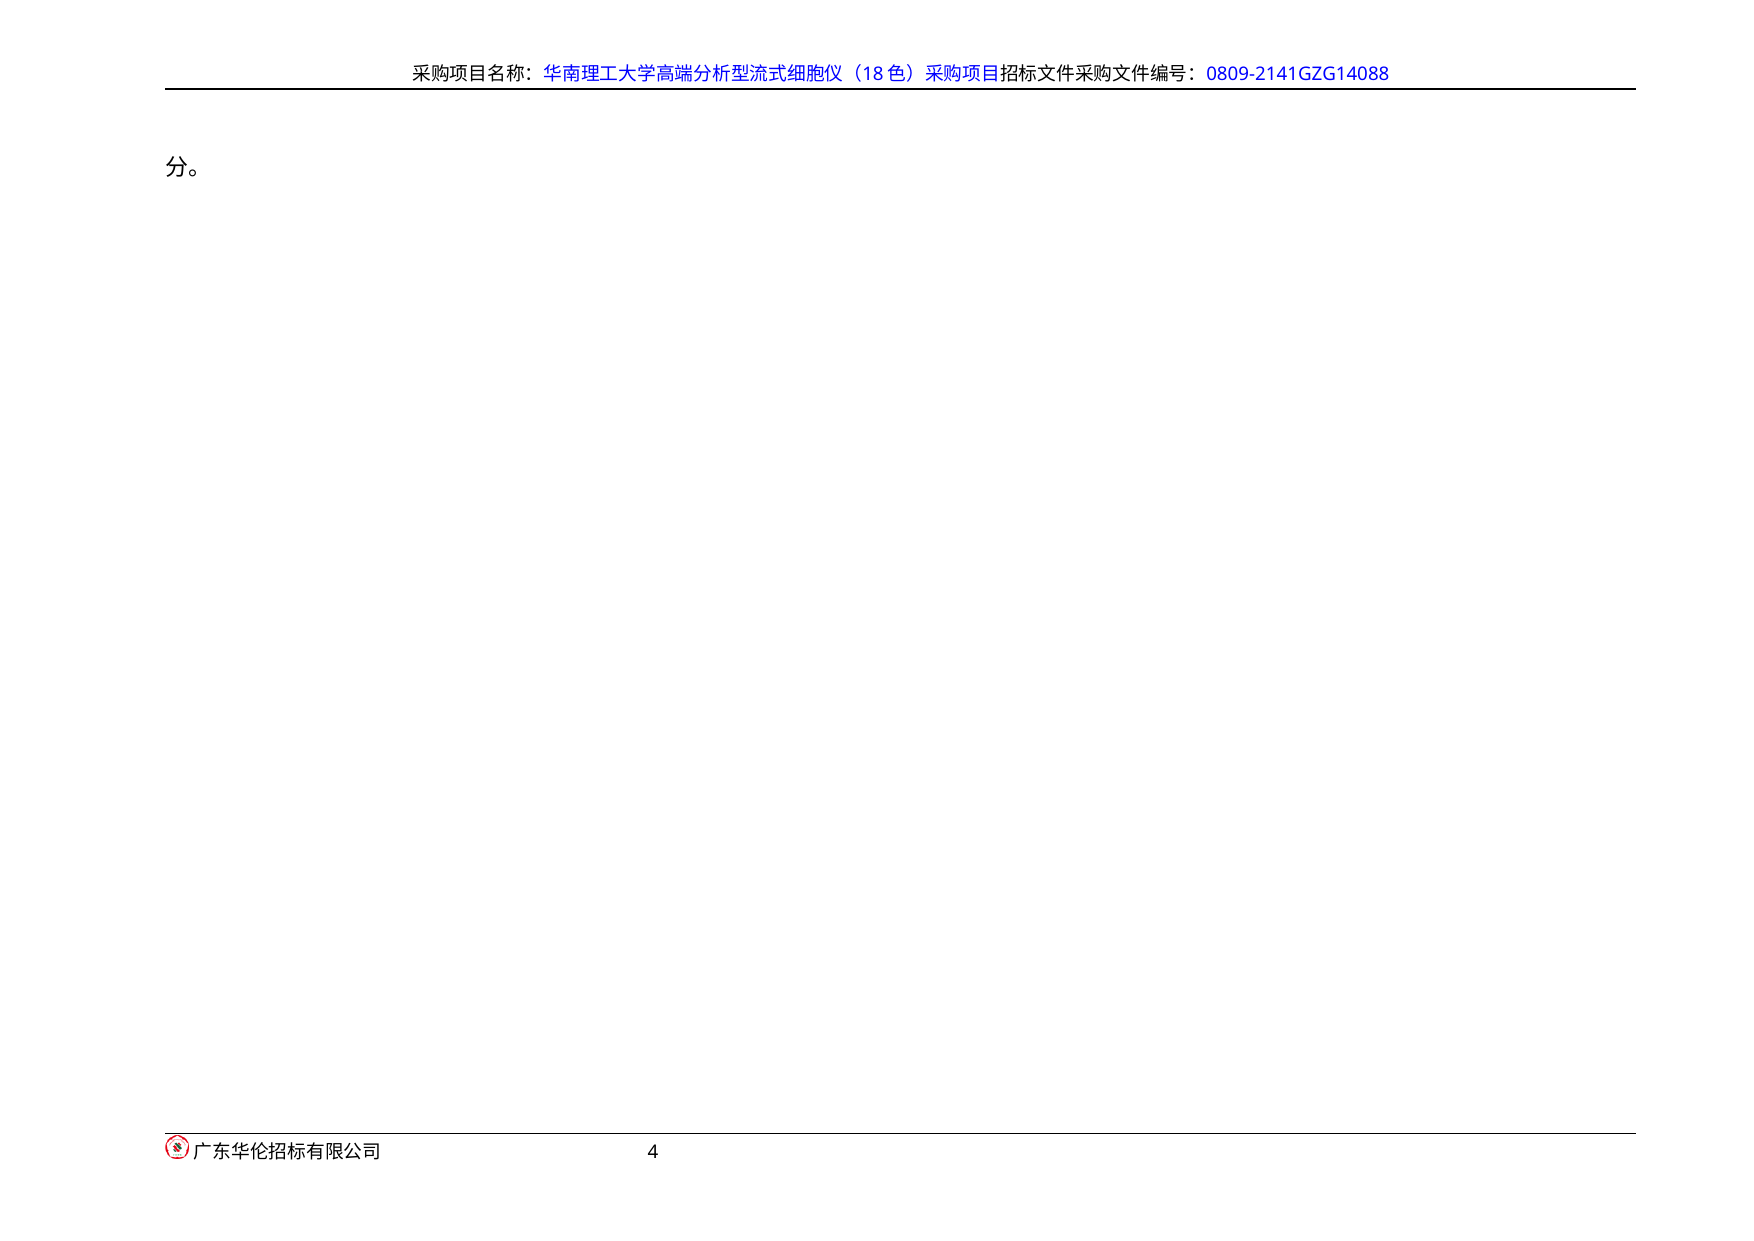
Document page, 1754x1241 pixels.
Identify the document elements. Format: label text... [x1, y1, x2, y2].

text 2.供应商未提供各项评审的相关内容证明文件或证明文件模糊不清（有有效期的，须在有效期内），以致评委无法做出准确评判时，该项得分为0分。 [165, 133, 1636, 198]
picture [165, 1135, 189, 1159]
